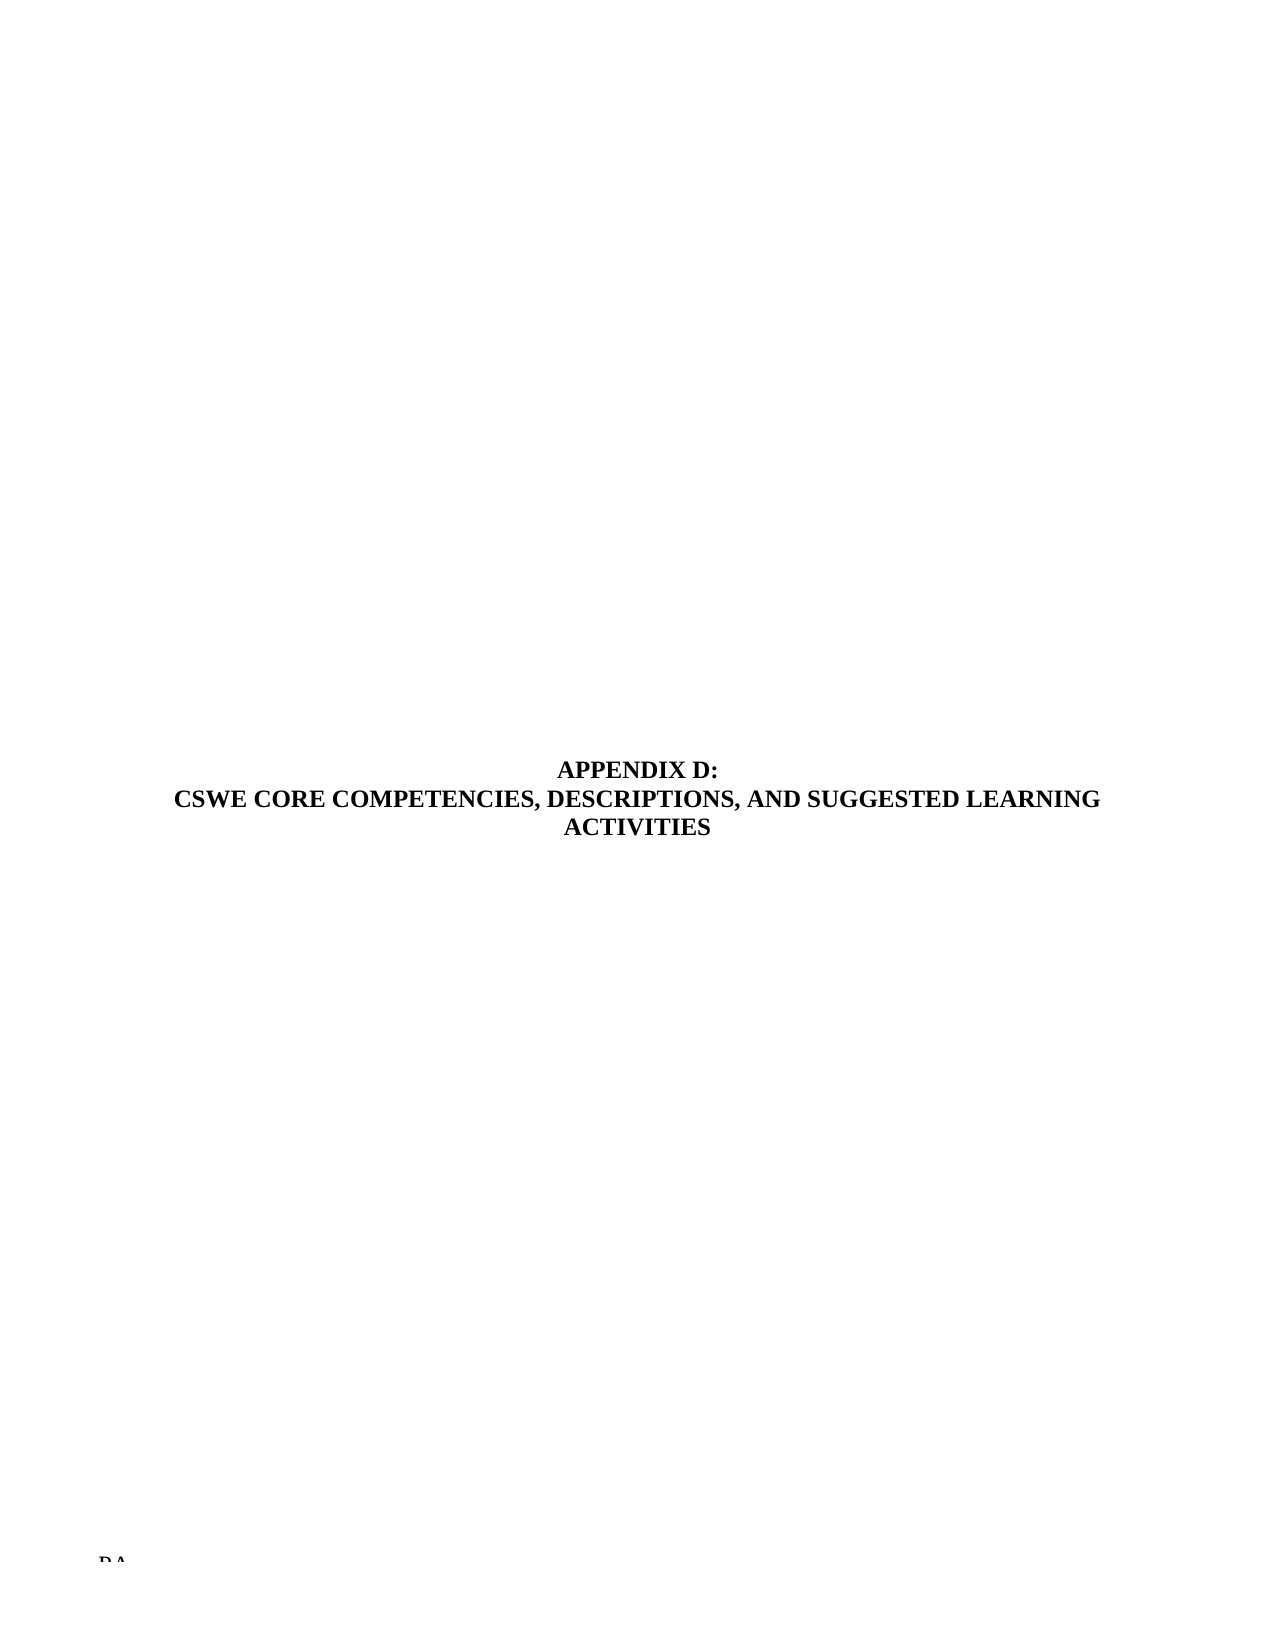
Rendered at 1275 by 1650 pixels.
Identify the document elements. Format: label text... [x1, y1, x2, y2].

text APPENDIX D: [173, 756, 1102, 784]
text CSWE CORE COMPETENCIES, DESCRIPTIONS, AND SUGGESTED LEARNING ACTIVITIES [173, 784, 1101, 841]
